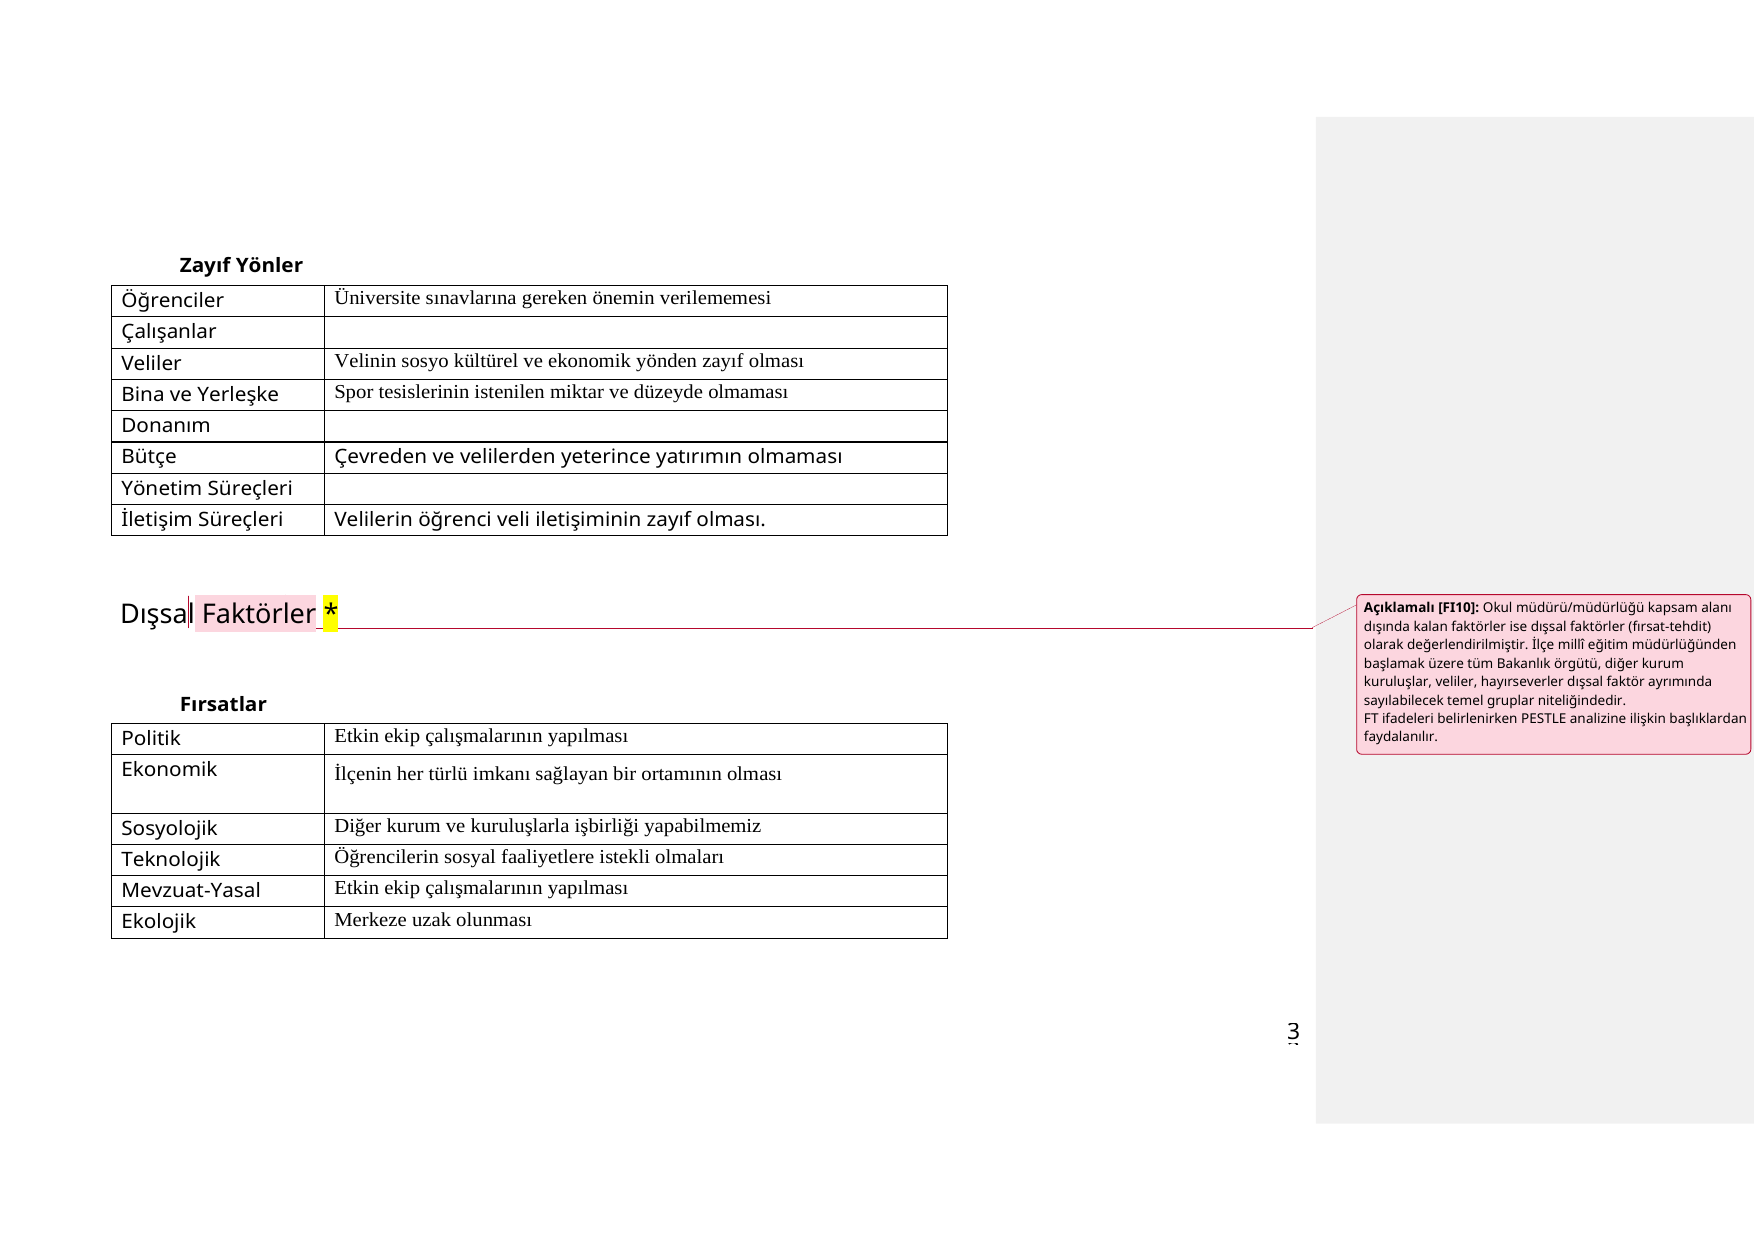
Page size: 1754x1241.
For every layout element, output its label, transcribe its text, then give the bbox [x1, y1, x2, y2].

table_cell Bütçe [112, 443, 324, 472]
table_header Üniversite sınavlarına gereken önemin verilememesi [325, 286, 947, 316]
table_cell Velilerin öğrenci veli iletişiminin zayıf olması. [325, 505, 947, 535]
table_cell İlçenin her türlü imkanı sağlayan bir ortamının olması [325, 755, 947, 812]
table_header Politik [112, 724, 324, 754]
table_cell [325, 411, 947, 441]
table_cell Öğrencilerin sosyal faaliyetlere istekli olmaları [325, 845, 947, 875]
table_header Etkin ekip çalışmalarının yapılması [325, 724, 947, 754]
table_cell Donanım [112, 411, 324, 441]
table_cell Merkeze uzak olunması [325, 907, 947, 938]
table_cell Velinin sosyo kültürel ve ekonomik yönden zayıf olması [325, 349, 947, 379]
table_cell Ekolojik [112, 907, 324, 938]
table_cell Yönetim Süreçleri [112, 474, 324, 504]
table_cell [325, 474, 947, 504]
text Zayıf Yönler [179, 251, 1754, 278]
text Fırsatlar [179, 690, 1754, 717]
table_cell Çevreden ve velilerden yeterince yatırımın olmaması [325, 443, 947, 472]
table_cell Veliler [112, 349, 324, 379]
text Dışsal Faktörler * [120, 595, 195, 632]
table_cell Ekonomik [112, 755, 324, 812]
table_cell [325, 317, 947, 347]
table_cell Diğer kurum ve kuruluşlarla işbirliği yapabilmemiz [325, 814, 947, 844]
table_cell Teknolojik [112, 845, 324, 875]
table_cell Bina ve Yerleşke [112, 380, 324, 410]
text Dışsal Faktörler * [338, 595, 1754, 632]
table_cell Etkin ekip çalışmalarının yapılması [325, 876, 947, 906]
table_cell Sosyolojik [112, 814, 324, 844]
table_cell Çalışanlar [112, 317, 324, 347]
table_cell Spor tesislerinin istenilen miktar ve düzeyde olmaması [325, 380, 947, 410]
table_cell İletişim Süreçleri [112, 505, 324, 535]
table_cell Mevzuat-Yasal [112, 876, 324, 906]
table_header Öğrenciler [112, 286, 324, 316]
